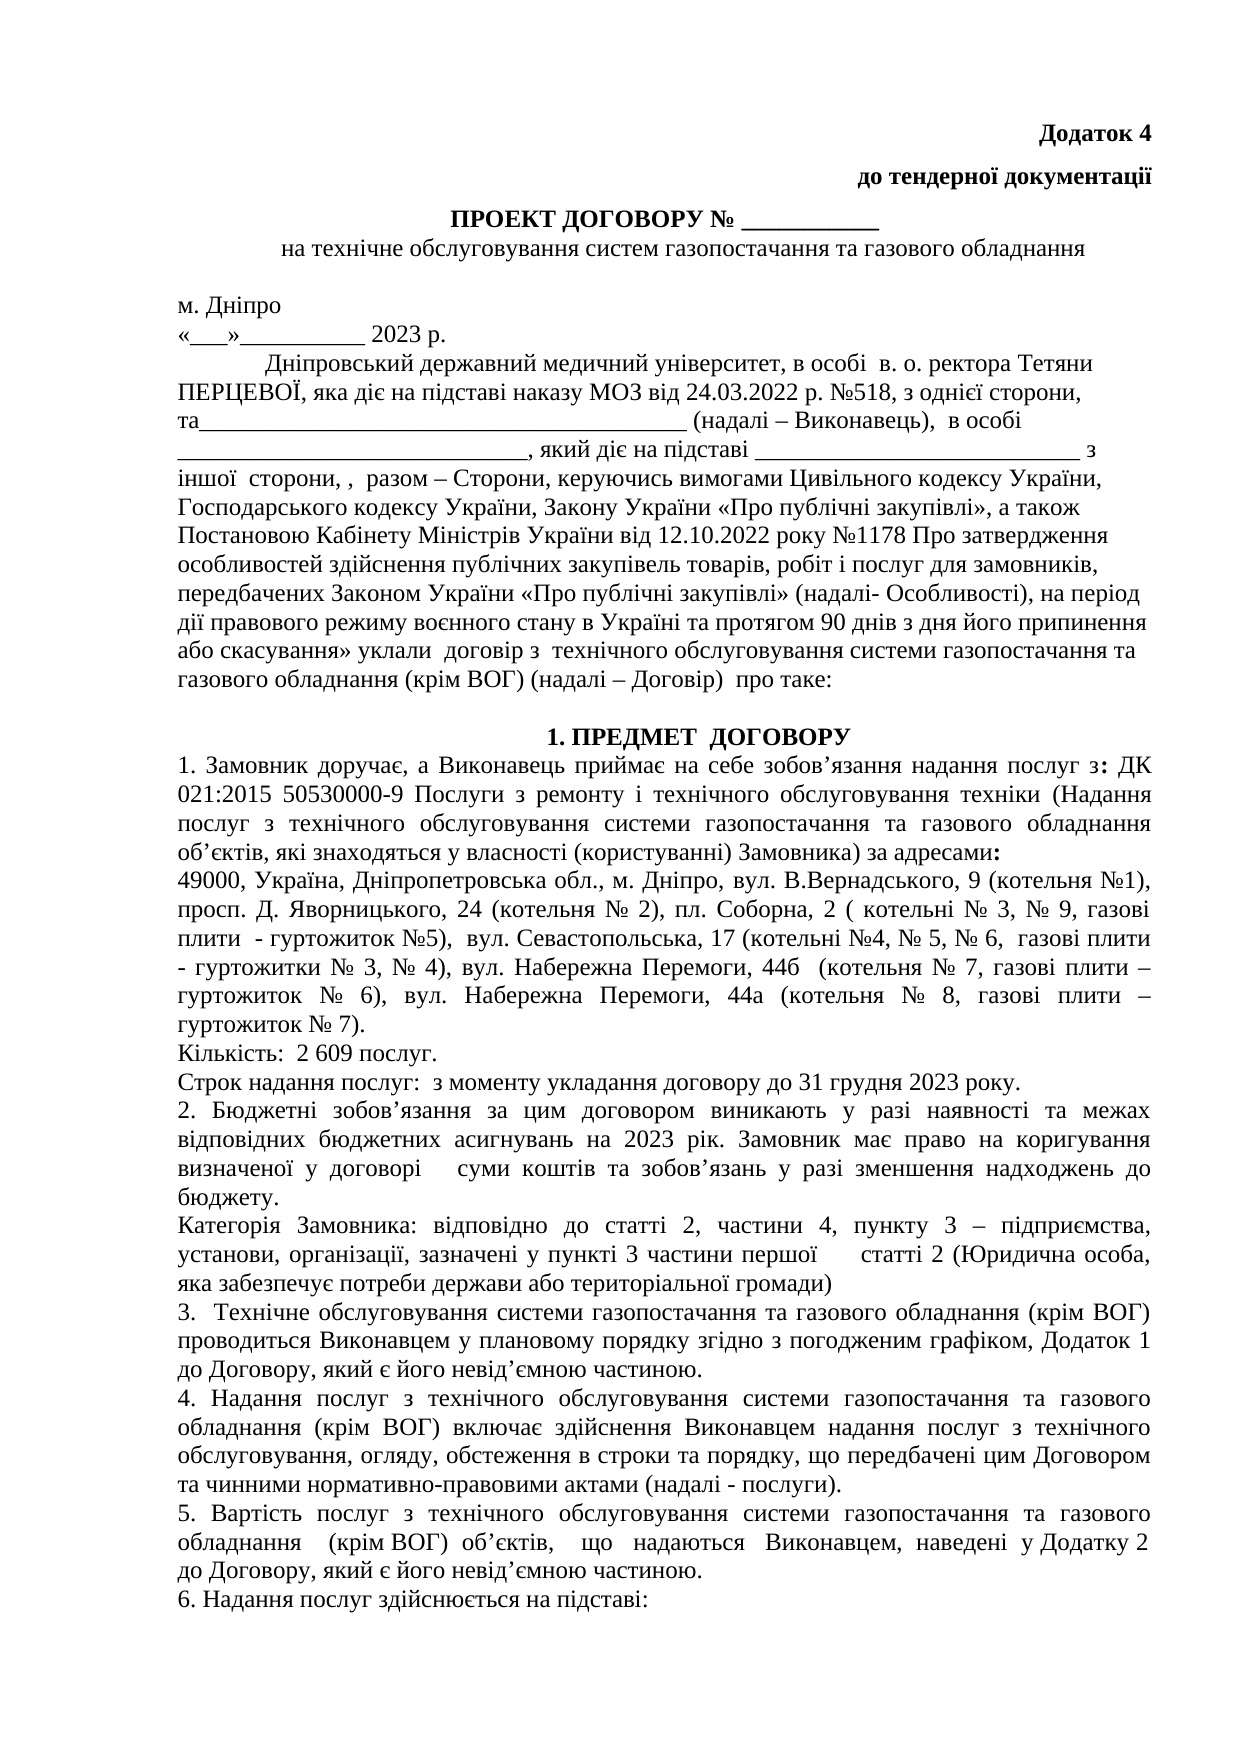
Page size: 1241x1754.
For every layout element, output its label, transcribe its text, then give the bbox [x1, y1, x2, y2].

text 5. Вартість послуг з технічного обслуговування системи газопостачання та газового обладнання (крім ВОГ) об’єктів, що надаються Виконавцем, наведені у Додатку 2 до Договору, який є його невід’ємною частиною. [177, 1498, 1152, 1584]
text 2. Бюджетні зобов’язання за цим договором виникають у разі наявності та межах відповідних бюджетних асигнувань на 2023 рік. Замовник має право на коригування визначеної у договорі суми коштів та зобов’язань у разі зменшення надходжень до бюджету. [177, 1096, 1152, 1211]
text ПРОЕКТ ДОГОВОРУ № ___________ [177, 204, 1152, 233]
text 4. Надання послуг з технічного обслуговування системи газопостачання та газового обладнання (крім ВОГ) включає здійснення Виконавцем надання послуг з технічного обслуговування, огляду, обстеження в строки та порядку, що передбачені цим Договором та чинними нормативно-правовими актами (надалі - послуги). [177, 1383, 1152, 1498]
text м. Дніпро «___»__________ 2023 р. [177, 291, 1152, 348]
text Додаток 4 [177, 118, 1152, 147]
text до тендерної документації [177, 161, 1152, 190]
text Строк надання послуг: з моменту укладання договору до 31 грудня 2023 року. [177, 1067, 1152, 1096]
text Кількість: 2 609 послуг. [177, 1038, 1152, 1067]
text 6. Надання послуг здійснюється на підставі: [177, 1584, 1152, 1613]
text 1. ПРЕДМЕТ ДОГОВОРУ [546, 722, 1152, 751]
text Дніпровський державний медичний університет, в особі в. о. ректора Тетяни ПЕРЦЕВОЇ, яка діє на підставі наказу МОЗ від 24.03.2022 р. №518, з однієї сторони, та_______________________________________ (надалі – Виконавець), в особі ____________________________, який діє на підставі __________________________ з іншої сторони, , разом – Сторони, керуючись вимогами Цивільного кодексу України, Господарського кодексу України, Закону України «Про публічні закупівлі», а також Постановою Кабінету Міністрів України від 12.10.2022 року №1178 Про затвердження особливостей здійснення публічних закупівель товарів, робіт і послуг для замовників, передбачених Законом України «Про публічні закупівлі» (надалі- Особливості), на період дії правового режиму воєнного стану в Україні та протягом 90 днів з дня його припинення або скасування» уклали договір з технічного обслуговування системи газопостачання та газового обладнання (крім ВОГ) (надалі – Договір) про таке: [177, 348, 1152, 693]
text Категорія Замовника: відповідно до статті 2, частини 4, пункту 3 – підприємства, установи, організації, зазначені у пункті 3 частини першої статті 2 (Юридична особа, яка забезпечує потреби держави або територіальної громади) [177, 1211, 1152, 1297]
text 1. Замовник доручає, а Виконавець приймає на себе зобов’язання надання послуг з: ДК 021:2015 50530000-9 Послуги з ремонту і технічного обслуговування техніки (Надання послуг з технічного обслуговування системи газопостачання та газового обладнання об’єктів, які знаходяться у власності (користуванні) Замовника) за адресами: [177, 751, 1152, 866]
text 49000, Україна, Дніпропетровська обл., м. Дніпро, вул. В.Вернадського, 9 (котельня №1), просп. Д. Яворницького, 24 (котельня № 2), пл. Соборна, 2 ( котельні № 3, № 9, газові плити - гуртожиток №5), вул. Севастопольська, 17 (котельні №4, № 5, № 6, газові плити - гуртожитки № 3, № 4), вул. Набережна Перемоги, 44б (котельня № 7, газові плити – гуртожиток № 6), вул. Набережна Перемоги, 44а (котельня № 8, газові плити – гуртожиток № 7). [177, 866, 1152, 1038]
text 3. Технічне обслуговування системи газопостачання та газового обладнання (крім ВОГ) проводиться Виконавцем у плановому порядку згідно з погодженим графіком, Додаток 1 до Договору, який є його невід’ємною частиною. [177, 1297, 1152, 1383]
text на технічне обслуговування систем газопостачання та газового обладнання [215, 233, 1152, 262]
